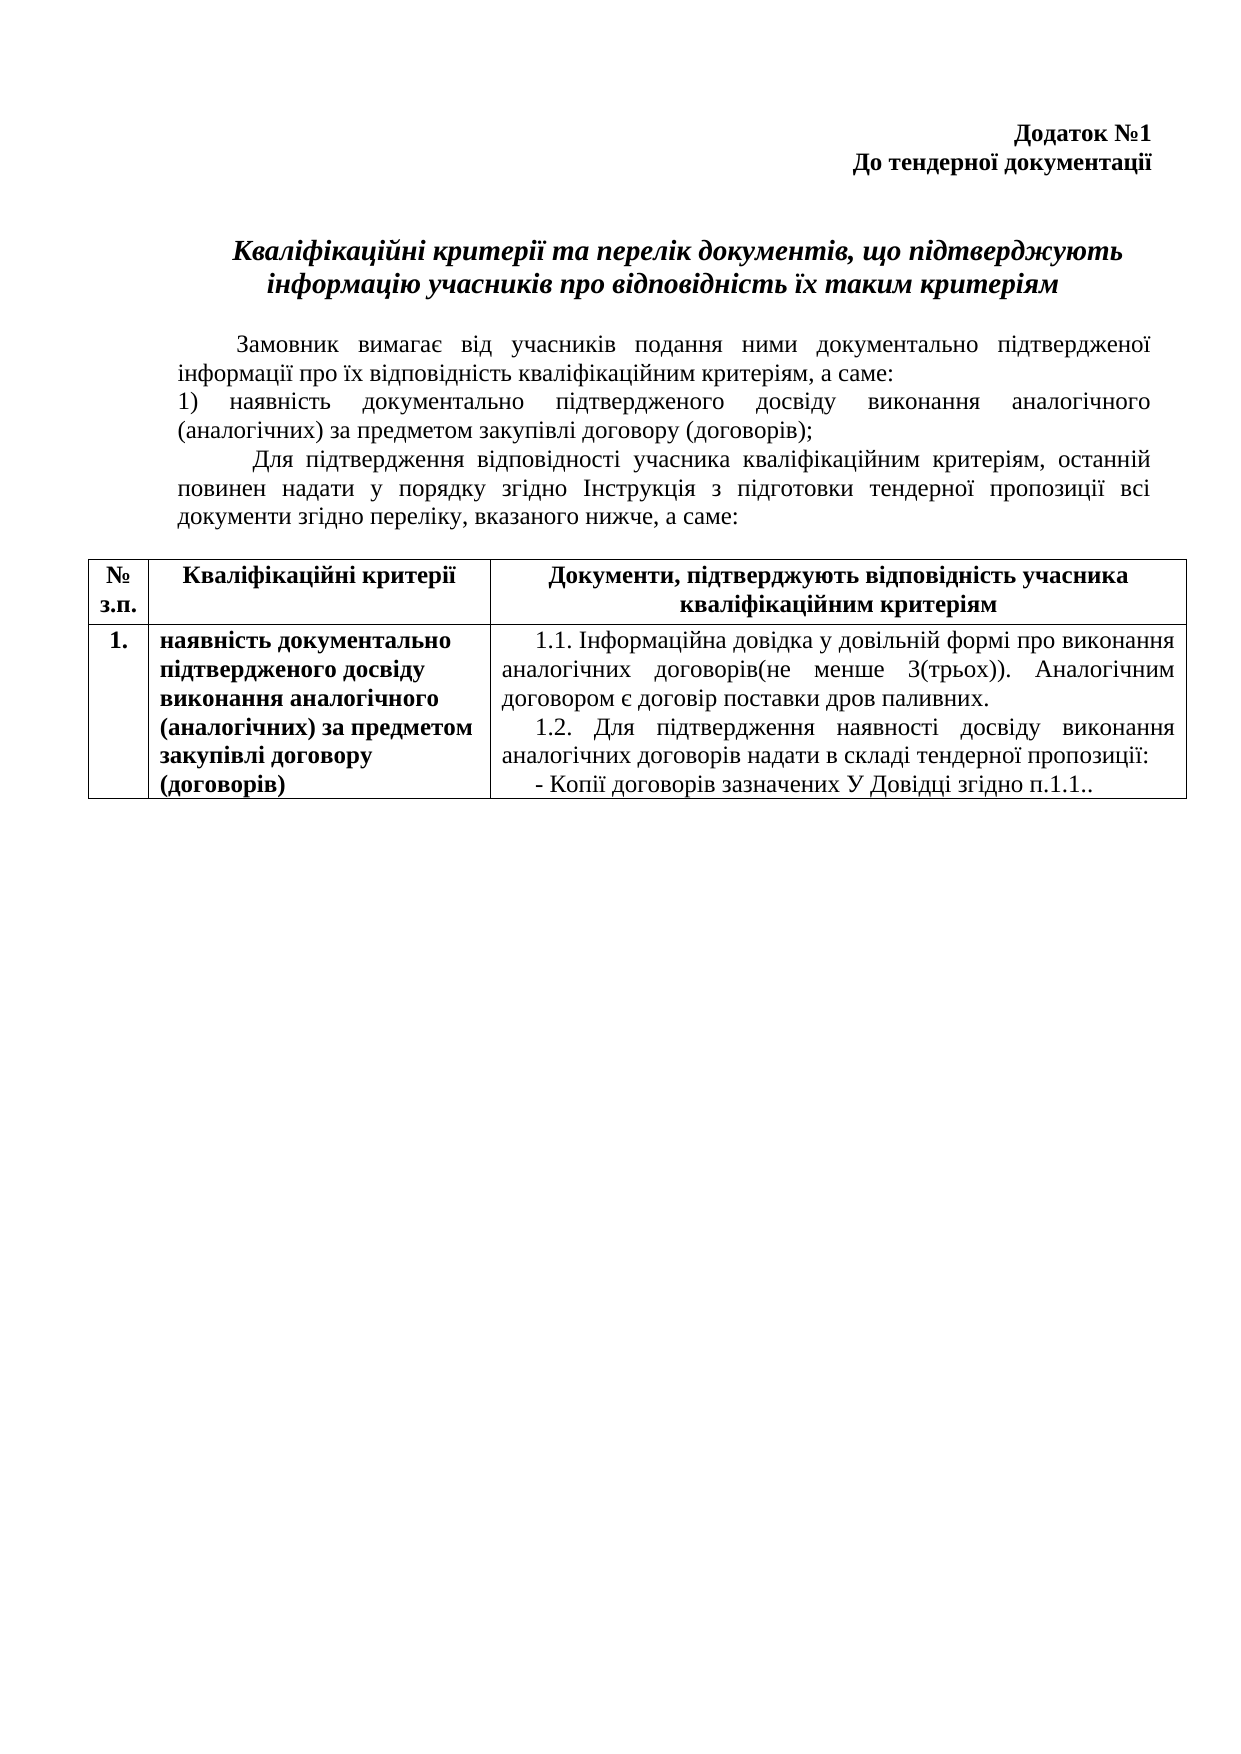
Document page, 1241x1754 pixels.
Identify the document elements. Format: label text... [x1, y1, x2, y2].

table_header № з.п. [89, 560, 148, 624]
text Замовник вимагає від учасників подання ними документально підтвердженої інформації про їх відповідність кваліфікаційним критеріям, а саме: [177, 329, 1152, 386]
table_header Документи, підтверджують відповідність учасника кваліфікаційним критеріям [491, 560, 1186, 624]
text Кваліфікаційні критерії та перелік документів, що підтверджують інформацію учасників про відповідність їх таким критеріям [177, 233, 1152, 300]
table_cell 1. [89, 625, 148, 798]
text Для підтвердження відповідності учасника кваліфікаційним критеріям, останній повинен надати у порядку згідно Інструкція з підготовки тендерної пропозиції всі документи згідно переліку, вказаного нижче, а саме: [177, 444, 1152, 530]
table_cell 1.1. Інформаційна довідка у довільній формі про виконання аналогічних договорів(не менше 3(трьох)). Аналогічним договором є договір поставки дров паливних. 1.2. Для підтвердження наявності досвіду виконання аналогічних договорів надати в складі тендерної пропозиції: - Копії договорів зазначених У Довідці згідно п.1.1.. [491, 625, 1186, 798]
text Додаток №1 [177, 118, 1152, 147]
text До тендерної документації [177, 147, 1152, 176]
text 1) наявність документально підтвердженого досвіду виконання аналогічного (аналогічних) за предметом закупівлі договору (договорів); [177, 386, 1152, 444]
table_header Кваліфікаційні критерії [149, 560, 490, 624]
table_cell наявність документально підтвердженого досвіду виконання аналогічного (аналогічних) за предметом закупівлі договору (договорів) [149, 625, 490, 798]
